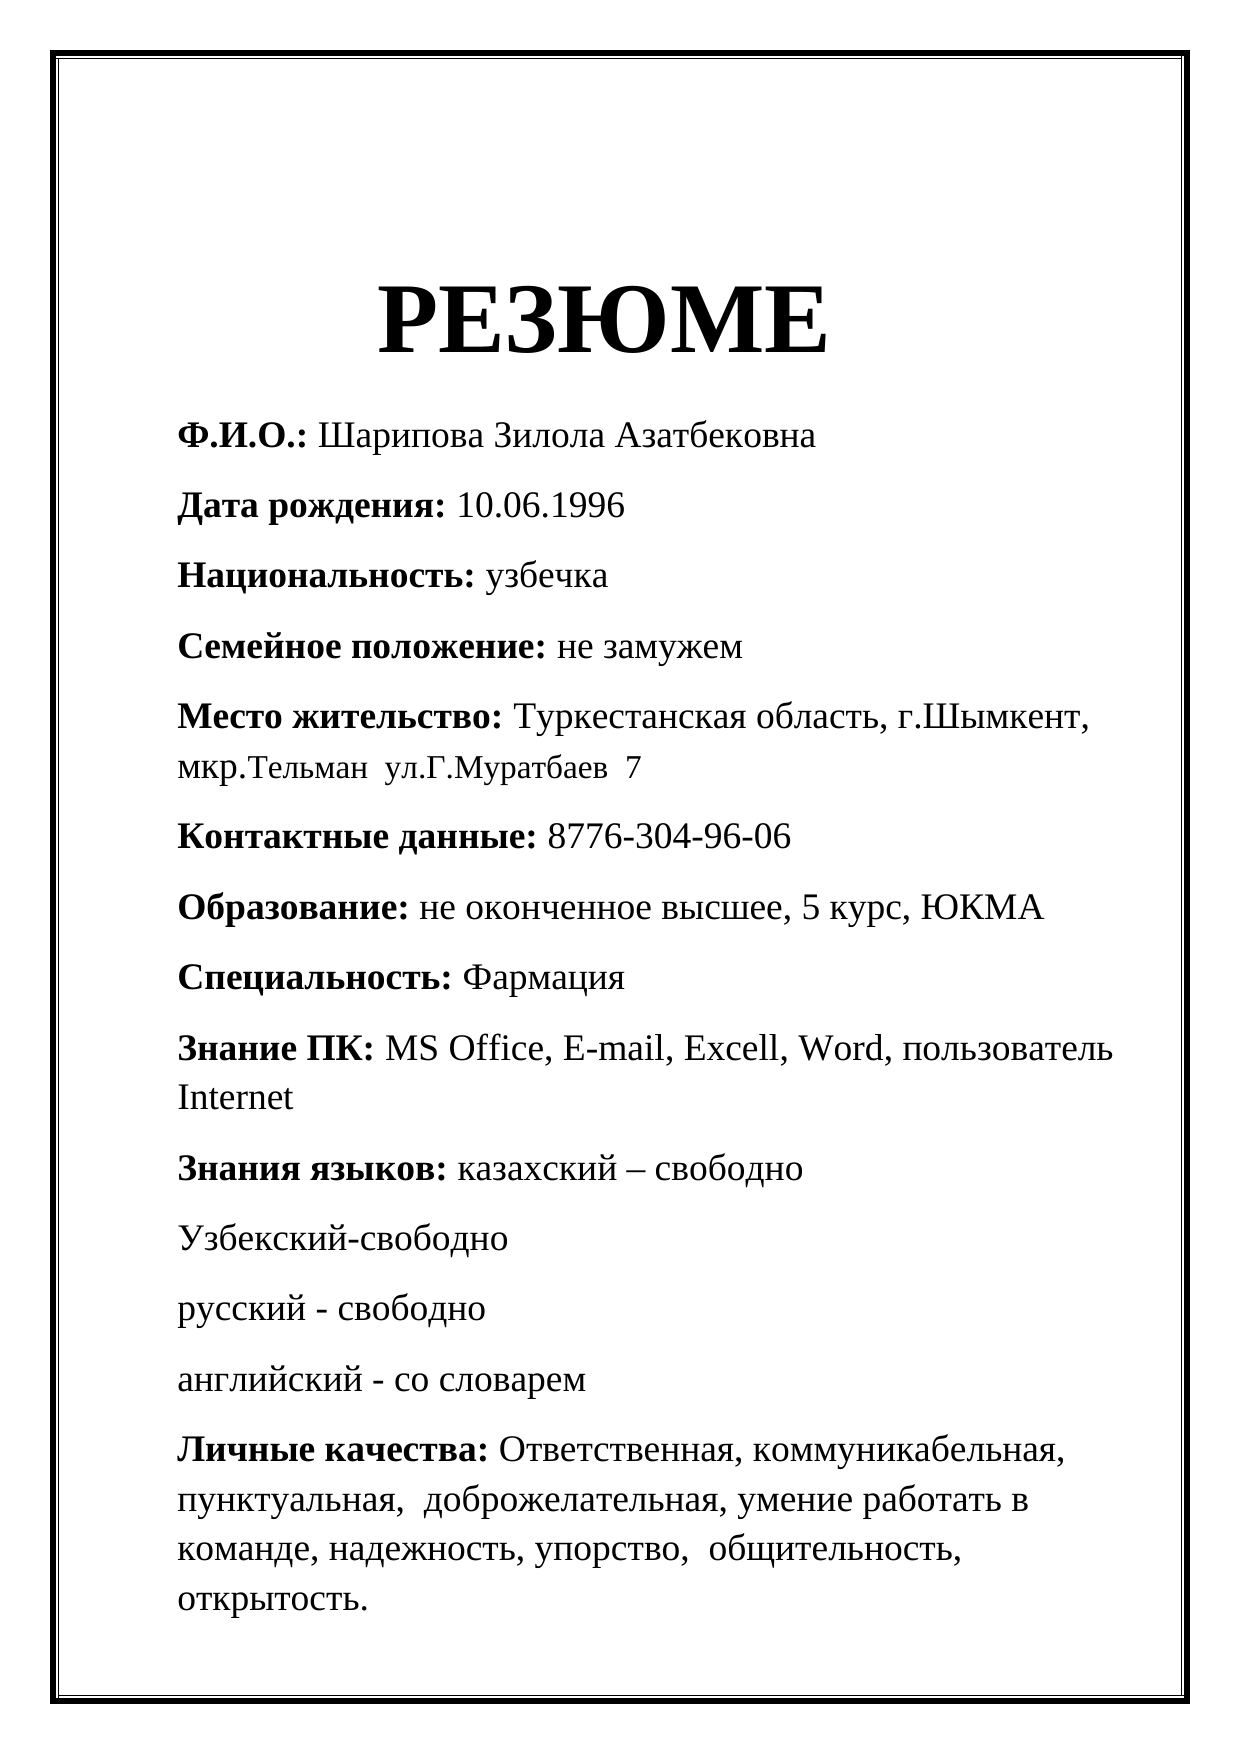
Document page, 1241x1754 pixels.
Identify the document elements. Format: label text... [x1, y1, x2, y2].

text Национальность: узбечка [177, 553, 1152, 596]
text русский - свободно [177, 1286, 1152, 1329]
text Знания языков: казахский – свободно [177, 1145, 1152, 1188]
text Образование: не оконченное высшее, 5 курс, ЮКМА [177, 884, 1152, 927]
text Контактные данные: 8776-304-96-06 [177, 814, 1152, 857]
text РЕЗЮМЕ [177, 259, 1152, 374]
text Личные качества: Ответственная, коммуникабельная, пунктуальная, доброжелательная, умение работать в команде, надежность, упорство, общительность, открытость. [177, 1427, 1152, 1618]
text Знание ПК: MS Office, E-mail, Excell, Word, пользователь Internet [177, 1025, 1152, 1118]
text английский - со словарем [177, 1356, 1152, 1399]
text Специальность: Фармация [177, 954, 1152, 998]
text Ф.И.О.: Шарипова Зилола Азатбековна [177, 412, 1152, 455]
text Дата рождения: 10.06.1996 [177, 482, 1152, 526]
text Семейное положение: не замужем [177, 623, 1152, 666]
text Узбекский-свободно [177, 1215, 1152, 1258]
text Место жительство: Туркестанская область, г.Шымкент, мкр.Тельман ул.Г.Муратбаев 7 [177, 694, 1152, 786]
